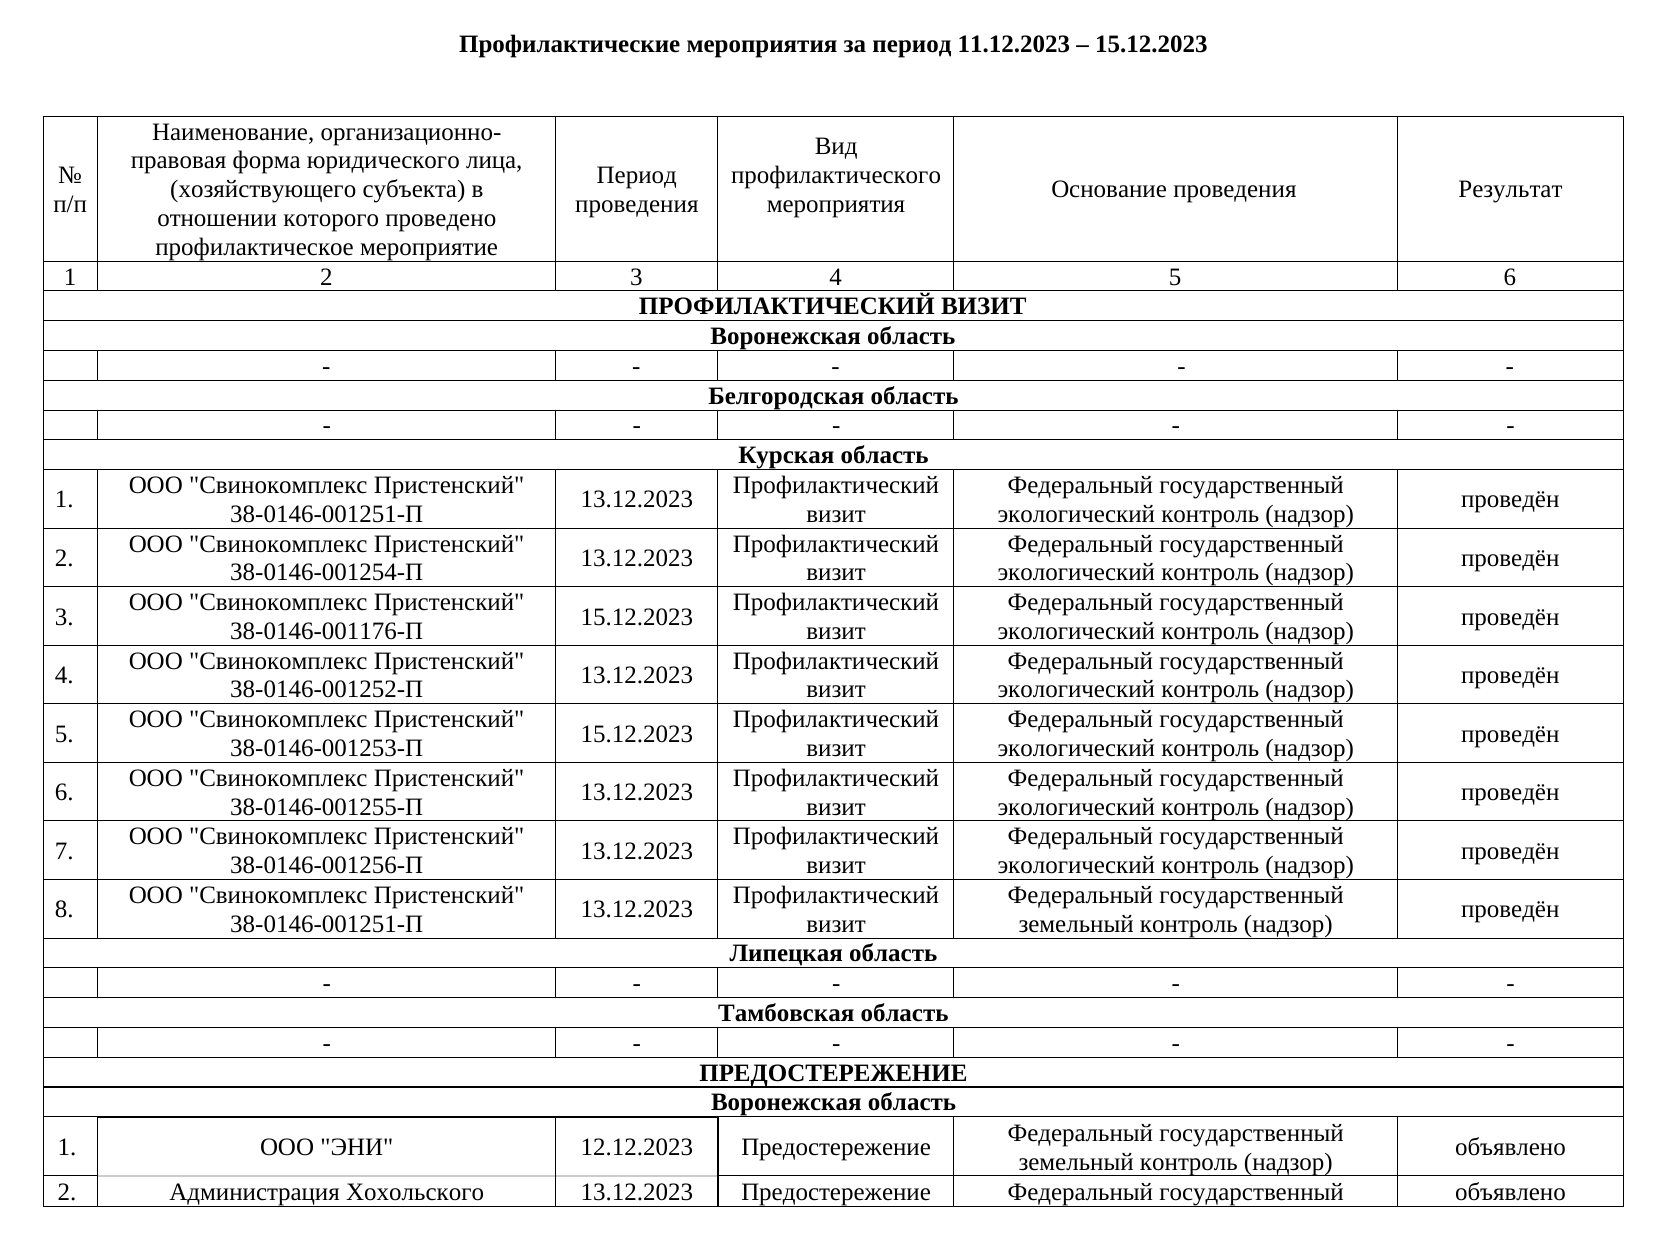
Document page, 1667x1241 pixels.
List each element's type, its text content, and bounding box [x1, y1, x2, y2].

table_cell проведён [1398, 763, 1623, 820]
table_header Вид профилактического мероприятия [718, 117, 953, 261]
table_cell проведён [1398, 880, 1623, 937]
table_cell 13.12.2023 [556, 529, 717, 586]
table_cell Федеральный государственный экологический контроль (надзор) [954, 646, 1397, 703]
table_cell [44, 1028, 97, 1057]
table_cell [44, 1176, 97, 1206]
table_cell [44, 704, 97, 762]
table_cell ООО "Свинокомплекс Пристенский" 38-0146-001254-П [98, 529, 555, 586]
text Профилактические мероприятия за период 11.12.2023 – 15.12.2023 [29, 29, 1637, 58]
table_cell Федеральный государственный экологический контроль (надзор) [954, 821, 1397, 879]
table_cell Профилактический визит [718, 646, 953, 703]
table_header № п/п [44, 117, 97, 261]
table_cell ООО "Свинокомплекс Пристенский" 38-0146-001251-П [98, 470, 555, 528]
table_cell - [98, 351, 555, 380]
table_cell [44, 821, 97, 879]
table_cell Профилактический визит [718, 529, 953, 586]
table_cell - [1398, 411, 1623, 439]
table_cell Федеральный государственный экологический контроль (надзор) [954, 587, 1397, 645]
table_cell объявлено [1398, 1176, 1623, 1206]
table_cell Предостережение [719, 1117, 953, 1175]
table_cell 12.12.2023 [556, 1118, 717, 1175]
table_cell - [98, 1028, 555, 1057]
table_cell 15.12.2023 [556, 704, 717, 762]
table_cell - [556, 351, 717, 380]
table_cell 6 [1398, 262, 1623, 290]
table_cell [44, 411, 97, 439]
table_cell 13.12.2023 [556, 1177, 717, 1206]
table_cell 1 [44, 262, 97, 290]
table_cell ООО "ЭНИ" [98, 1118, 555, 1175]
table_cell 13.12.2023 [556, 646, 717, 703]
table_cell ООО "Свинокомплекс Пристенский" 38-0146-001255-П [98, 763, 555, 820]
table_cell Тамбовская область [44, 998, 1623, 1027]
table_cell - [954, 1028, 1397, 1057]
table_cell [44, 351, 97, 380]
table_cell [44, 1117, 97, 1175]
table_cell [98, 1177, 555, 1206]
table_cell - [954, 968, 1397, 997]
table_cell Воронежская область [44, 1088, 1623, 1116]
table_cell 13.12.2023 [556, 821, 717, 879]
table_cell [44, 763, 97, 820]
table_cell Федеральный государственный экологический контроль (надзор) [954, 470, 1397, 528]
table_cell Федеральный государственный экологический контроль (надзор) [954, 704, 1397, 762]
table_cell Профилактический визит [718, 880, 953, 937]
table_cell Профилактический визит [718, 821, 953, 879]
table_cell - [556, 1028, 717, 1057]
table_header Наименование, организационно-правовая форма юридического лица, (хозяйствующего субъекта) в отношении которого проведено профилактическое мероприятие [98, 117, 555, 261]
table_cell 13.12.2023 [556, 763, 717, 820]
table_cell объявлено [1398, 1117, 1623, 1175]
table_cell - [1398, 968, 1623, 997]
table_cell [44, 880, 97, 937]
table_cell Предостережение [719, 1176, 953, 1206]
table_cell - [98, 411, 555, 439]
table_cell проведён [1398, 821, 1623, 879]
table_cell 15.12.2023 [556, 587, 717, 645]
table_cell Профилактический визит [718, 587, 953, 645]
table_header Результат [1398, 117, 1623, 261]
table_cell - [1398, 351, 1623, 380]
table_cell Липецкая область [44, 939, 1623, 967]
table_cell 3 [556, 262, 717, 290]
table_cell [44, 470, 97, 528]
table_cell Профилактический визит [718, 763, 953, 820]
table_cell Федеральный государственный земельный контроль (надзор) [954, 880, 1397, 937]
table_cell проведён [1398, 529, 1623, 586]
table_cell Воронежская область [44, 321, 1623, 350]
table_cell 2 [98, 262, 555, 290]
table_cell ПРОФИЛАКТИЧЕСКИЙ ВИЗИТ [44, 291, 1623, 320]
table_cell 4 [718, 262, 953, 290]
table_cell Федеральный государственный экологический контроль (надзор) [954, 763, 1397, 820]
table_cell - [718, 1028, 953, 1057]
table_cell - [954, 351, 1397, 380]
table_cell [44, 587, 97, 645]
table_cell Профилактический визит [718, 470, 953, 528]
table_cell [44, 529, 97, 586]
table_header Основание проведения [954, 117, 1397, 261]
table_cell - [556, 968, 717, 997]
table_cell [954, 1117, 1397, 1175]
table_cell [44, 646, 97, 703]
table_cell 5 [954, 262, 1397, 290]
table_cell ПРЕДОСТЕРЕЖЕНИЕ [44, 1058, 1623, 1086]
table_cell проведён [1398, 704, 1623, 762]
table_cell - [718, 968, 953, 997]
table_cell 13.12.2023 [556, 880, 717, 937]
table_cell - [556, 411, 717, 439]
table_cell [44, 968, 97, 997]
table_cell ООО "Свинокомплекс Пристенский" 38-0146-001256-П [98, 821, 555, 879]
table_cell - [98, 968, 555, 997]
table_cell проведён [1398, 587, 1623, 645]
table_cell проведён [1398, 646, 1623, 703]
table_cell - [718, 351, 953, 380]
table_cell Курская область [44, 440, 1623, 469]
table_cell ООО "Свинокомплекс Пристенский" 38-0146-001253-П [98, 704, 555, 762]
table_cell Белгородская область [44, 381, 1623, 409]
table_cell - [1398, 1028, 1623, 1057]
table_cell ООО "Свинокомплекс Пристенский" 38-0146-001252-П [98, 646, 555, 703]
table_cell проведён [1398, 470, 1623, 528]
table_cell - [954, 411, 1397, 439]
table_cell 13.12.2023 [556, 470, 717, 528]
table_cell ООО "Свинокомплекс Пристенский" 38-0146-001176-П [98, 587, 555, 645]
table_cell Федеральный государственный экологический контроль (надзор) [954, 529, 1397, 586]
table_cell Профилактический визит [718, 704, 953, 762]
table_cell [954, 1176, 1397, 1206]
table_cell - [718, 411, 953, 439]
table_cell ООО "Свинокомплекс Пристенский" 38-0146-001251-П [98, 880, 555, 937]
table_header Период проведения [556, 117, 717, 261]
